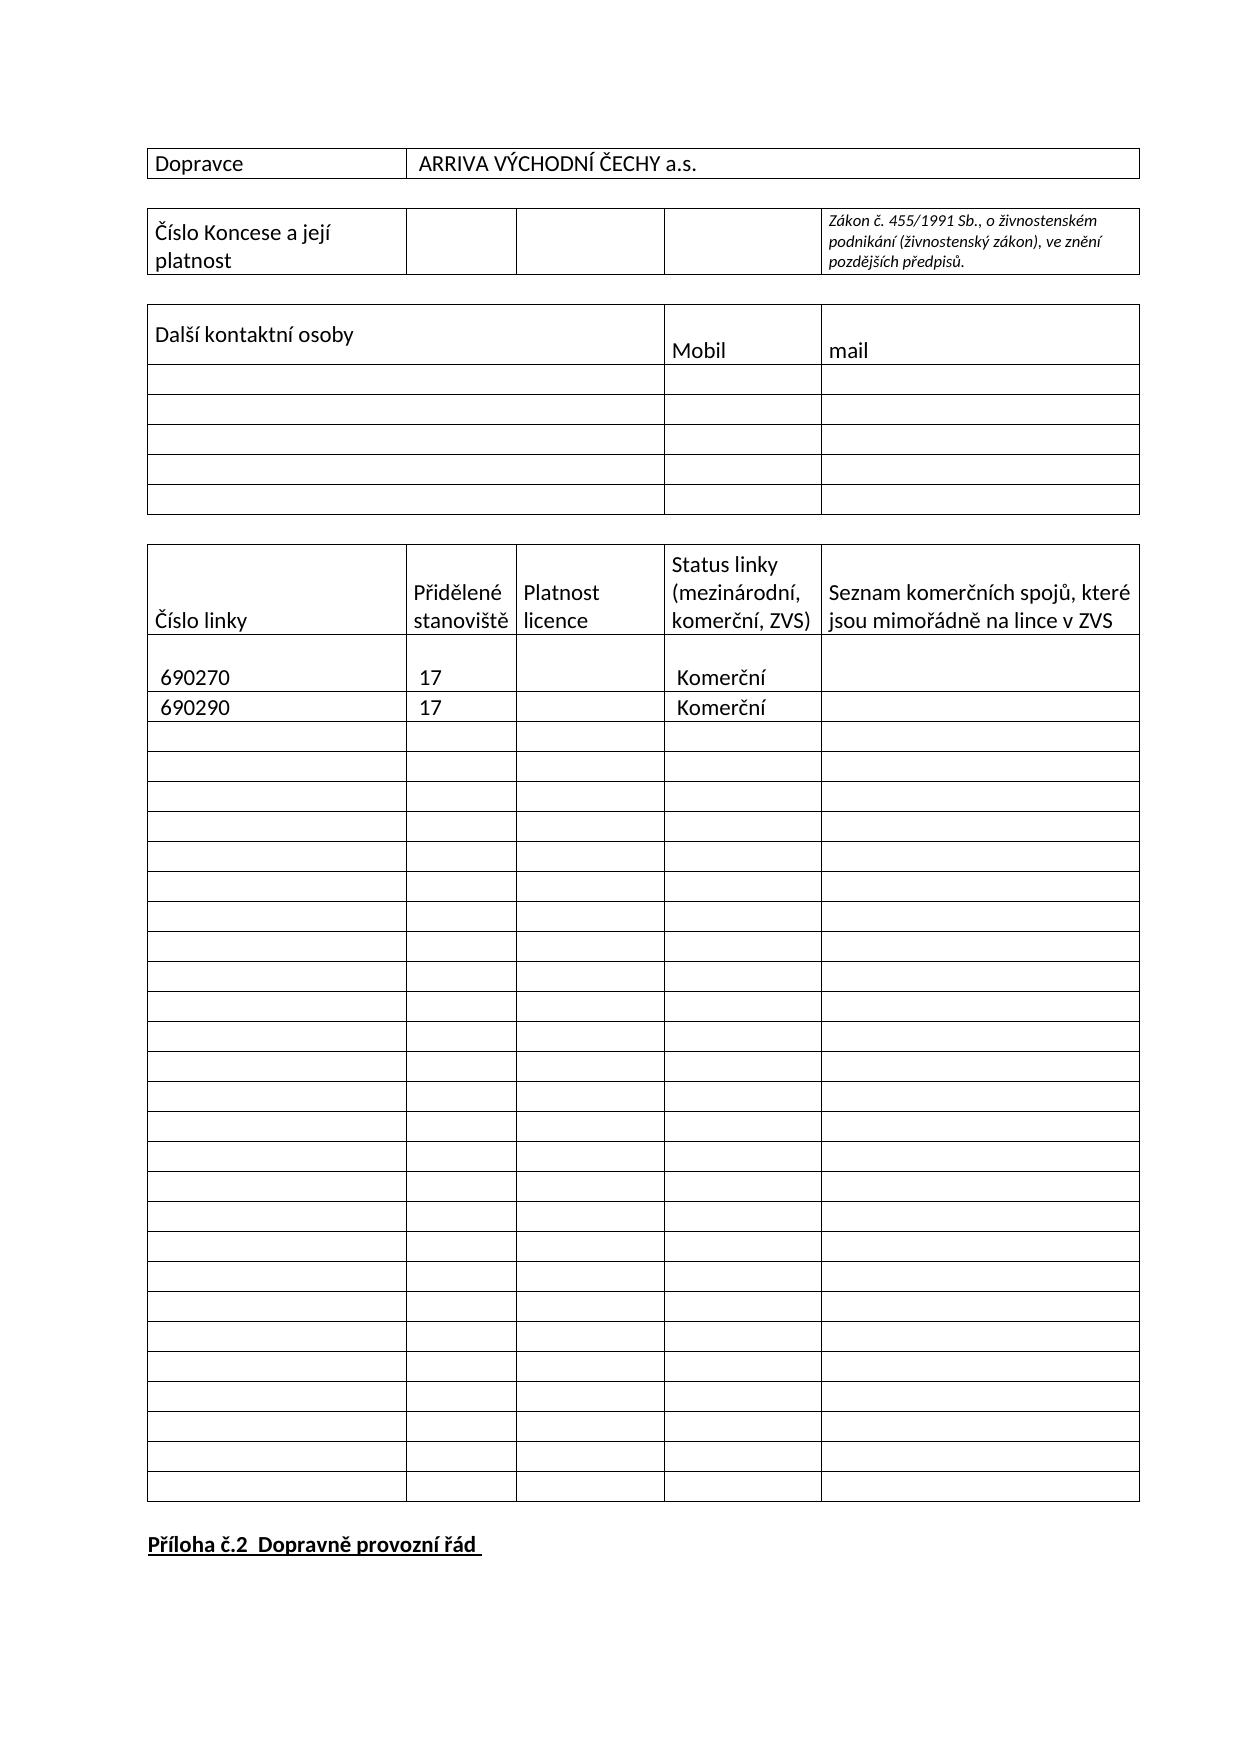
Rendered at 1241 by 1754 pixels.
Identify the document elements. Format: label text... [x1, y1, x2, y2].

table_cell [407, 1382, 516, 1411]
table_cell [148, 1202, 406, 1231]
table_cell [517, 1232, 664, 1261]
table_cell [822, 932, 1139, 961]
table_cell [822, 1322, 1139, 1351]
table_cell [822, 1172, 1139, 1201]
table_cell [148, 812, 406, 841]
table_cell [407, 1262, 516, 1291]
table_cell [822, 1412, 1139, 1441]
table_cell [407, 1472, 516, 1501]
table_cell [822, 1052, 1139, 1081]
table_cell [665, 752, 821, 781]
table_cell [517, 635, 664, 691]
table_cell [407, 1442, 516, 1471]
table_cell [148, 962, 406, 991]
table_cell [517, 1112, 664, 1141]
table_cell [517, 1292, 664, 1321]
table_cell [148, 395, 664, 424]
table_cell [148, 1082, 406, 1111]
table_cell [407, 1022, 516, 1051]
table_cell [517, 209, 664, 274]
table_cell [665, 932, 821, 961]
table_cell [148, 752, 406, 781]
table_cell [665, 962, 821, 991]
table_cell [148, 275, 406, 304]
table_cell [822, 1382, 1139, 1411]
table_cell [665, 1142, 821, 1171]
table_cell [148, 1442, 406, 1471]
table_cell [665, 425, 821, 454]
table_cell [665, 1232, 821, 1261]
table_cell [148, 455, 664, 484]
table_cell [665, 872, 821, 901]
table_cell [148, 902, 406, 931]
table_cell [517, 692, 664, 721]
table_cell [148, 1472, 406, 1501]
table_cell [517, 1382, 664, 1411]
table_cell [517, 1202, 664, 1231]
table_cell Zákon č. 455/1991 Sb., o živnostenském podnikání (živnostenský zákon), ve znění pozdějších předpisů. [822, 209, 1139, 274]
table_cell [517, 1412, 664, 1441]
table_cell [822, 722, 1139, 751]
table_cell [665, 1172, 821, 1201]
table_cell [148, 1262, 406, 1291]
table_cell Komerční [665, 692, 821, 721]
table_cell [822, 902, 1139, 931]
table_cell [665, 722, 821, 751]
table_cell [406, 275, 516, 304]
table_cell [822, 365, 1139, 394]
table_cell [407, 722, 516, 751]
table_cell [516, 515, 664, 544]
table_cell [665, 365, 821, 394]
table_cell [148, 1412, 406, 1441]
table_cell [517, 1142, 664, 1171]
table_cell [665, 812, 821, 841]
table_cell [516, 275, 664, 304]
table_cell [665, 1052, 821, 1081]
table_cell [148, 872, 406, 901]
table_cell [822, 812, 1139, 841]
table_cell [516, 179, 664, 208]
table_cell [407, 1412, 516, 1441]
table_cell [517, 1472, 664, 1501]
table_cell [665, 992, 821, 1021]
table_cell Další kontaktní osoby [148, 305, 664, 364]
table_cell [407, 1142, 516, 1171]
table_cell [407, 932, 516, 961]
table_cell [148, 1112, 406, 1141]
table_cell [517, 1022, 664, 1051]
table_cell [407, 1292, 516, 1321]
table_cell [822, 395, 1139, 424]
table_cell [148, 722, 406, 751]
table_cell [148, 365, 664, 394]
table_cell [406, 179, 516, 208]
table_cell [407, 1082, 516, 1111]
table_cell [148, 932, 406, 961]
table_cell [407, 842, 516, 871]
table_cell [407, 209, 516, 274]
table_cell [664, 515, 821, 544]
table_cell [822, 1142, 1139, 1171]
table_cell Mobil [665, 305, 821, 364]
table_cell Přidělené stanoviště [407, 545, 516, 634]
table_cell [665, 1442, 821, 1471]
table_cell [822, 455, 1139, 484]
table_cell [517, 1262, 664, 1291]
table_cell [517, 752, 664, 781]
table_cell [148, 992, 406, 1021]
table_cell Komerční [665, 635, 821, 691]
table_cell [148, 782, 406, 811]
table_cell [148, 179, 406, 208]
table_cell [821, 179, 1140, 208]
table_cell [148, 842, 406, 871]
table_cell [665, 782, 821, 811]
table_cell [822, 782, 1139, 811]
table_cell [517, 1172, 664, 1201]
table_cell [517, 842, 664, 871]
table_cell [665, 485, 821, 514]
table_cell [407, 1052, 516, 1081]
table_cell Platnost licence [517, 545, 664, 634]
table_cell [665, 1292, 821, 1321]
table_cell [822, 842, 1139, 871]
table_cell [665, 1322, 821, 1351]
table_cell [407, 1322, 516, 1351]
table_cell [407, 902, 516, 931]
table_cell [148, 1232, 406, 1261]
table_cell [148, 1142, 406, 1171]
table_cell [407, 962, 516, 991]
table_cell [822, 1352, 1139, 1381]
table_cell [665, 455, 821, 484]
table_cell [665, 1472, 821, 1501]
table_cell [517, 932, 664, 961]
table_cell [148, 1052, 406, 1081]
table_cell [407, 992, 516, 1021]
table_cell Seznam komerčních spojů, které jsou mimořádně na lince v ZVS [822, 545, 1139, 634]
table_cell mail [822, 305, 1139, 364]
table_cell [822, 872, 1139, 901]
table_cell [148, 1382, 406, 1411]
table_cell [407, 1112, 516, 1141]
table_cell [822, 692, 1139, 721]
table_cell 690290 [148, 692, 406, 721]
table_cell [665, 1262, 821, 1291]
table_cell [407, 782, 516, 811]
table_cell Číslo linky [148, 545, 406, 634]
table_cell [665, 1202, 821, 1231]
table_cell [665, 902, 821, 931]
text Příloha č.2 Dopravně provozní řád [148, 1530, 1093, 1558]
table_cell [517, 902, 664, 931]
table_cell [665, 1112, 821, 1141]
table_cell [517, 962, 664, 991]
table_cell [665, 1082, 821, 1111]
table_cell [517, 1352, 664, 1381]
table_cell [822, 485, 1139, 514]
table_cell [407, 1202, 516, 1231]
table_cell Status linky (mezinárodní, komerční, ZVS) [665, 545, 821, 634]
table_cell [517, 1322, 664, 1351]
table_cell [665, 1352, 821, 1381]
table_cell [517, 722, 664, 751]
table_cell 17 [407, 692, 516, 721]
table_cell [148, 1352, 406, 1381]
table_cell [665, 209, 821, 274]
table_cell [148, 1022, 406, 1051]
table_cell [822, 1022, 1139, 1051]
table_cell [821, 515, 1140, 544]
table_cell [822, 1082, 1139, 1111]
table_cell 690270 [148, 635, 406, 691]
table_cell [517, 992, 664, 1021]
table_cell [664, 179, 821, 208]
table_cell Číslo Koncese a její platnost [148, 209, 406, 274]
table_cell ARRIVA VÝCHODNÍ ČECHY a.s. [407, 149, 1139, 178]
table_cell [822, 1232, 1139, 1261]
table_cell [665, 1412, 821, 1441]
table_cell [517, 782, 664, 811]
table_cell [517, 1442, 664, 1471]
table_cell [665, 1022, 821, 1051]
table_cell [148, 1322, 406, 1351]
table_cell [148, 425, 664, 454]
table_cell [822, 752, 1139, 781]
table_cell 17 [407, 635, 516, 691]
table_cell [822, 1112, 1139, 1141]
table_cell [665, 395, 821, 424]
table_cell [664, 275, 821, 304]
table_cell [407, 752, 516, 781]
table_cell [517, 1052, 664, 1081]
table_cell [822, 1472, 1139, 1501]
table_cell [407, 872, 516, 901]
table_cell [148, 1172, 406, 1201]
table_cell [148, 485, 664, 514]
table_cell [821, 275, 1140, 304]
table_cell [517, 812, 664, 841]
table_cell [517, 1082, 664, 1111]
table_cell [665, 842, 821, 871]
table_cell [407, 812, 516, 841]
table_cell [822, 992, 1139, 1021]
table_cell [822, 1202, 1139, 1231]
table_cell [517, 872, 664, 901]
table_cell [407, 1232, 516, 1261]
table_cell [665, 1382, 821, 1411]
table_cell [148, 515, 406, 544]
table_cell [822, 1442, 1139, 1471]
table_cell [407, 1172, 516, 1201]
table_cell Dopravce [148, 149, 406, 178]
table_cell [822, 1262, 1139, 1291]
table_cell [822, 425, 1139, 454]
table_cell [148, 1292, 406, 1321]
table_cell [406, 515, 516, 544]
table_cell [822, 962, 1139, 991]
table_cell [407, 1352, 516, 1381]
table_cell [822, 1292, 1139, 1321]
table_cell [822, 635, 1139, 691]
